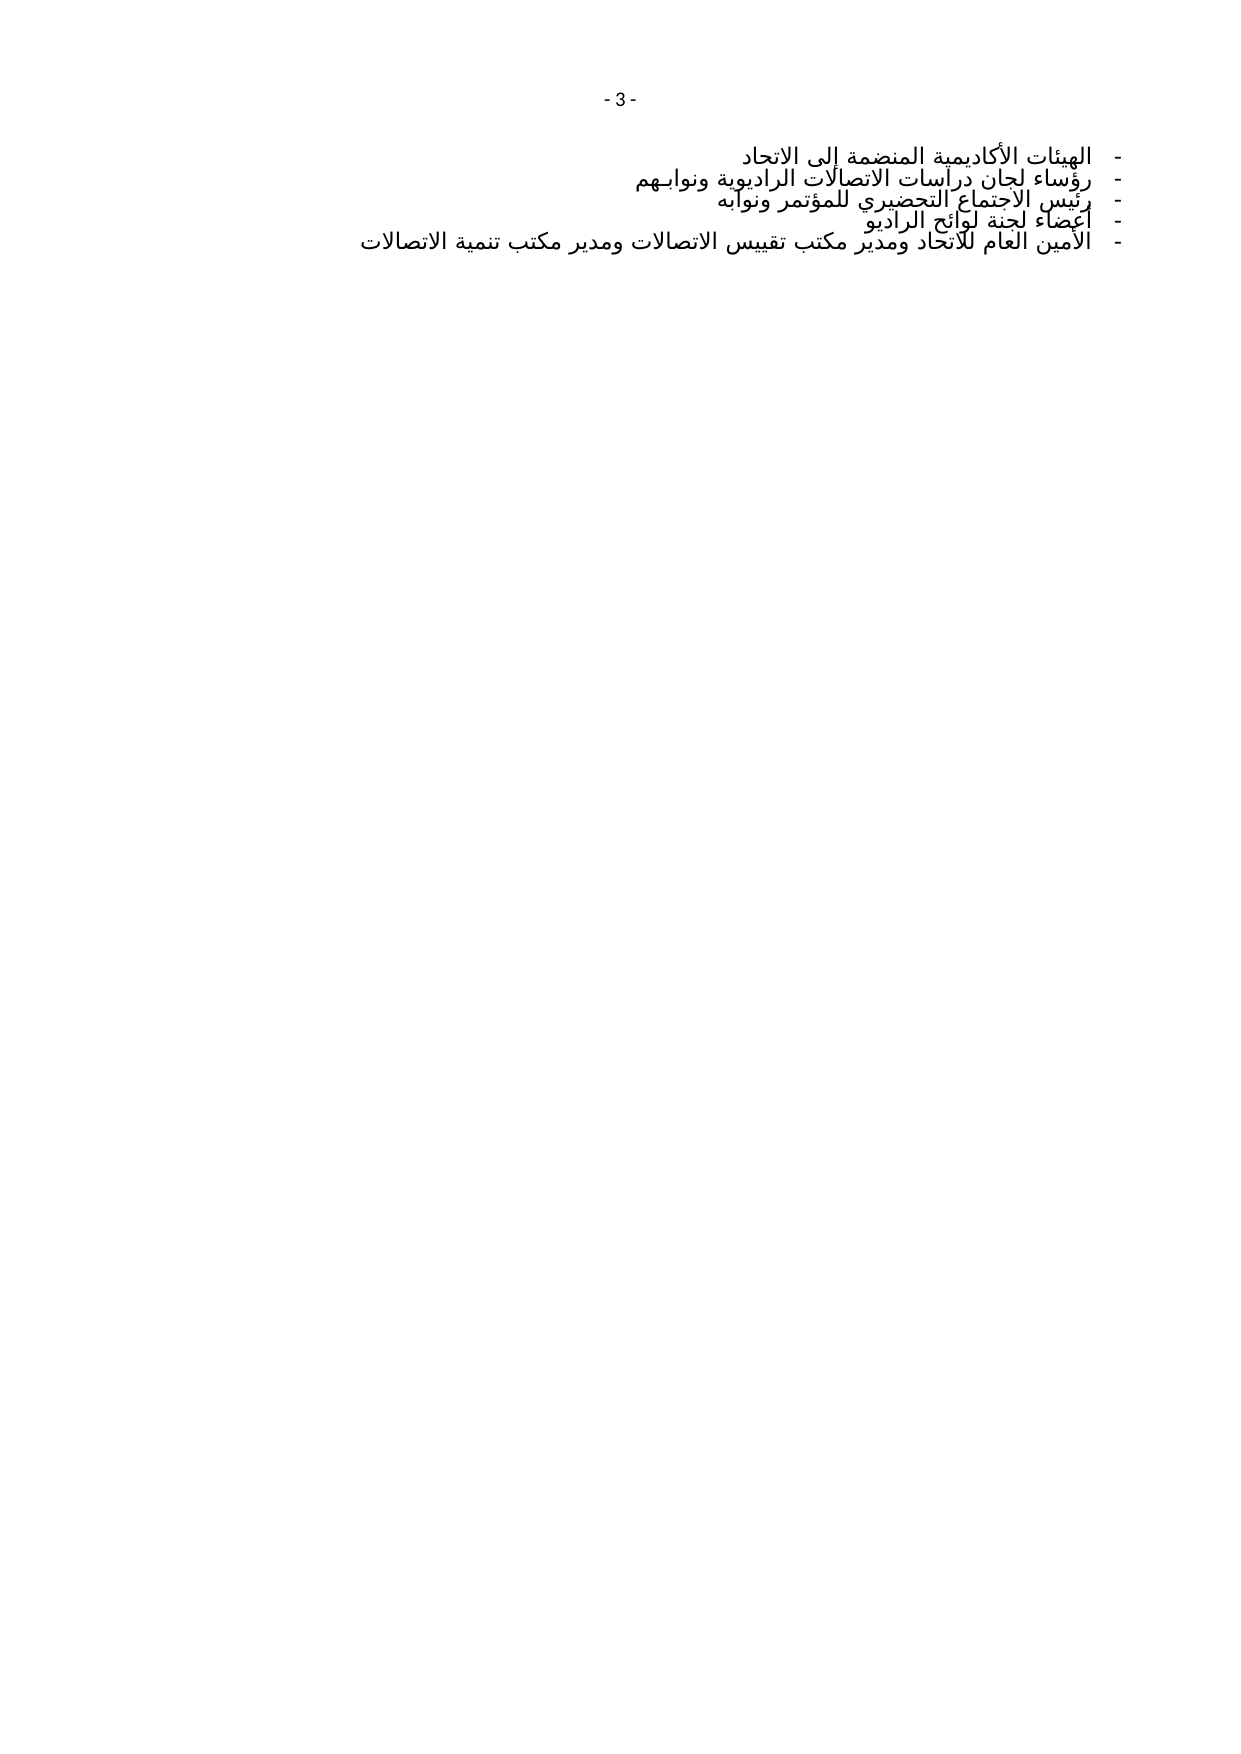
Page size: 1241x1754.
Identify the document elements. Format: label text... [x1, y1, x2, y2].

text - الهيئات الأكاديمية المنضمة إلى الاتحاد [118, 148, 1071, 169]
text - أعضاء لجنة لوائح الراديو [966, 211, 1122, 233]
text - الأمين العام للاتحاد ومدير مكتب تقييس الاتصالات ومدير مكتب تنمية الاتصالات [118, 233, 1122, 254]
text - رئيس الاجتماع التحضيري للمؤتمر ونوابه [882, 190, 1122, 211]
text - رئيس الاجتماع التحضيري للمؤتمر ونوابه [817, 190, 939, 211]
text - رؤساء لجان دراسات الاتصالات الراديوية ونوابـهم [118, 169, 785, 190]
text - أعضاء لجنة لوائح الراديو [904, 211, 975, 233]
text - رؤساء لجان دراسات الاتصالات الراديوية ونوابـهم [777, 169, 1122, 190]
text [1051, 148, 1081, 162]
text - أعضاء لجنة لوائح الراديو [118, 211, 915, 233]
text - رئيس الاجتماع التحضيري للمؤتمر ونوابه [118, 190, 838, 211]
